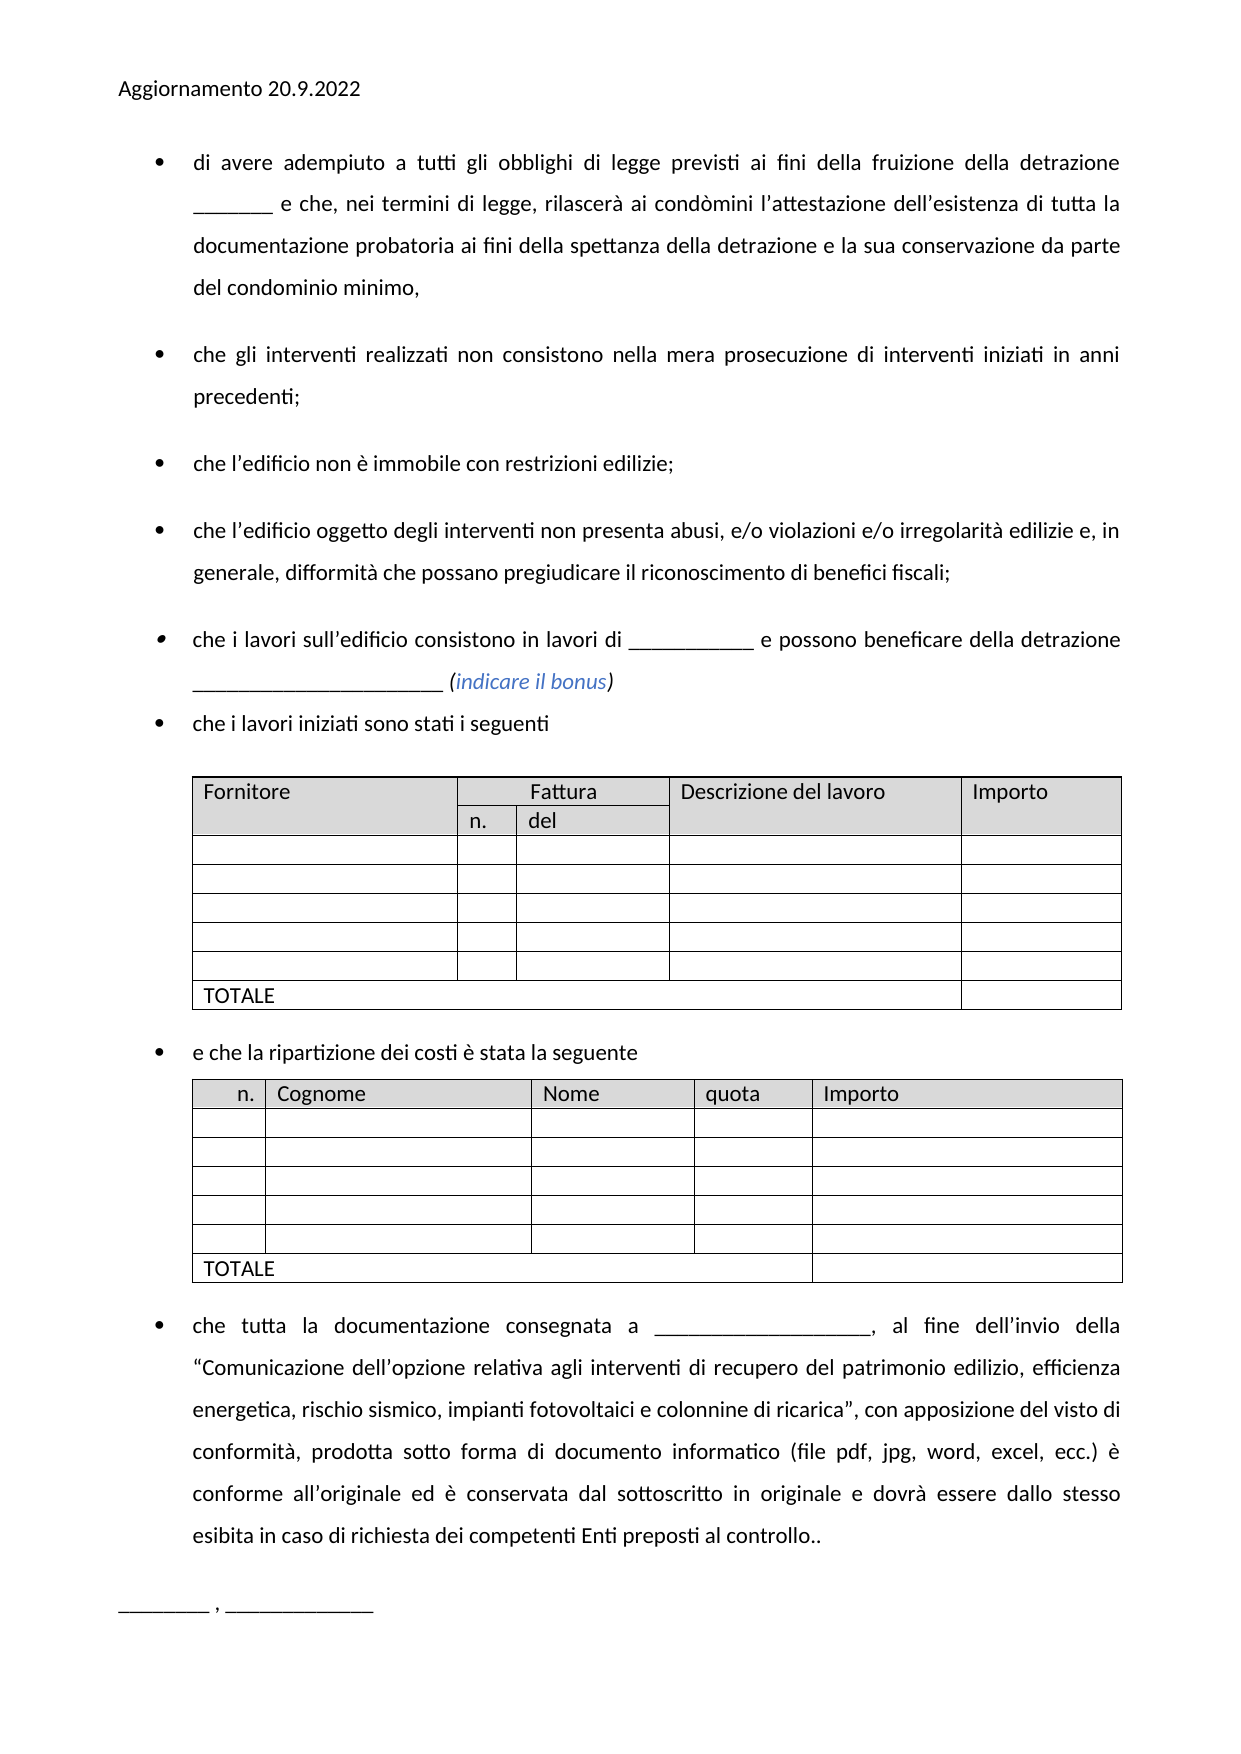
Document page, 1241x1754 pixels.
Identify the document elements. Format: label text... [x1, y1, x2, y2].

list che l’edificio oggetto degli interventi non presenta abusi, e/o violazioni e/o irregolarità edilizie e, in generale, difformità che possano pregiudicare il riconoscimento di benefici fiscali; [156, 516, 1122, 586]
table_cell [193, 952, 457, 980]
table_cell [962, 981, 1121, 1009]
table_cell [532, 1109, 694, 1137]
table_cell [266, 1196, 531, 1224]
table_header Fattura [458, 778, 669, 805]
table_cell [266, 1138, 531, 1166]
table_header quota [695, 1080, 812, 1107]
list e che la ripartizione dei costi è stata la seguente [155, 1038, 1122, 1066]
table_cell n. [458, 806, 516, 834]
table_cell [695, 1225, 812, 1253]
table_cell [193, 1196, 265, 1224]
table_cell [517, 952, 669, 980]
table_cell [193, 1225, 265, 1253]
table_cell [670, 894, 961, 922]
table_cell [458, 923, 516, 951]
table_cell [193, 1167, 265, 1195]
table_cell [458, 952, 516, 980]
table_cell [813, 1254, 1122, 1282]
table_cell [813, 1196, 1122, 1224]
table_cell [813, 1109, 1122, 1137]
table_cell [266, 1225, 531, 1253]
table_cell [517, 865, 669, 893]
list che tutta la documentazione consegnata a ___________________, al fine dell’invio della “Comunicazione dell’opzione relativa agli interventi di recupero del patrimonio edilizio, efficienza energetica, rischio sismico, impianti fotovoltaici e colonnine di ricarica”, con apposizione del visto di conformità, prodotta sotto forma di documento informatico (file pdf, jpg, word, excel, ecc.) è conforme all’originale ed è conservata dal sottoscritto in originale e dovrà essere dallo stesso esibita in caso di richiesta dei competenti Enti preposti al controllo.. [155, 1311, 1122, 1549]
table_cell [517, 923, 669, 951]
table_cell [670, 865, 961, 893]
table_cell [962, 894, 1121, 922]
table_header Importo [813, 1080, 1122, 1107]
text ________ , _____________ [118, 1588, 1122, 1616]
table_cell [517, 894, 669, 922]
table_cell [193, 836, 457, 863]
table_cell [193, 865, 457, 893]
table_cell [532, 1225, 694, 1253]
table_cell [695, 1109, 812, 1137]
table_cell [532, 1138, 694, 1166]
table_cell [962, 952, 1121, 980]
table_cell [532, 1196, 694, 1224]
table_header Importo [962, 778, 1121, 834]
table_cell [695, 1167, 812, 1195]
table_cell [458, 894, 516, 922]
table_cell [458, 865, 516, 893]
table_cell [517, 836, 669, 863]
table_cell [670, 952, 961, 980]
list di avere adempiuto a tutti gli obblighi di legge previsti ai fini della fruizione della detrazione _______ e che, nei termini di legge, rilascerà ai condòmini l’attestazione dell’esistenza di tutta la documentazione probatoria ai fini della spettanza della detrazione e la sua conservazione da parte del condominio minimo, [156, 148, 1122, 302]
table_header Descrizione del lavoro [670, 778, 961, 834]
table_cell [458, 836, 516, 863]
table_cell [266, 1167, 531, 1195]
table_cell [670, 923, 961, 951]
table_cell del [517, 806, 669, 834]
list che i lavori iniziati sono stati i seguenti [155, 709, 1122, 737]
table_header Cognome [266, 1080, 531, 1107]
table_cell [962, 923, 1121, 951]
list che l’edificio non è immobile con restrizioni edilizie; [156, 449, 1122, 477]
table_cell TOTALE [193, 1254, 812, 1282]
list che gli interventi realizzati non consistono nella mera prosecuzione di interventi iniziati in anni precedenti; [156, 341, 1122, 411]
table_cell [695, 1196, 812, 1224]
table_cell [532, 1167, 694, 1195]
table_cell [266, 1109, 531, 1137]
table_cell [962, 836, 1121, 863]
table_cell [813, 1138, 1122, 1166]
table_header Nome [532, 1080, 694, 1107]
table_cell TOTALE [193, 981, 961, 1009]
table_cell [962, 865, 1121, 893]
table_cell [813, 1167, 1122, 1195]
table_cell [193, 923, 457, 951]
table_cell [670, 836, 961, 863]
list che i lavori sull’edificio consistono in lavori di ___________ e possono beneficare della detrazione ______________________ (indicare il bonus) [155, 625, 1122, 695]
table_cell [193, 1138, 265, 1166]
table_cell [193, 1109, 265, 1137]
table_header n. [193, 1080, 265, 1107]
table_cell [695, 1138, 812, 1166]
table_cell [193, 894, 457, 922]
table_cell [813, 1225, 1122, 1253]
table_header Fornitore [193, 778, 457, 834]
